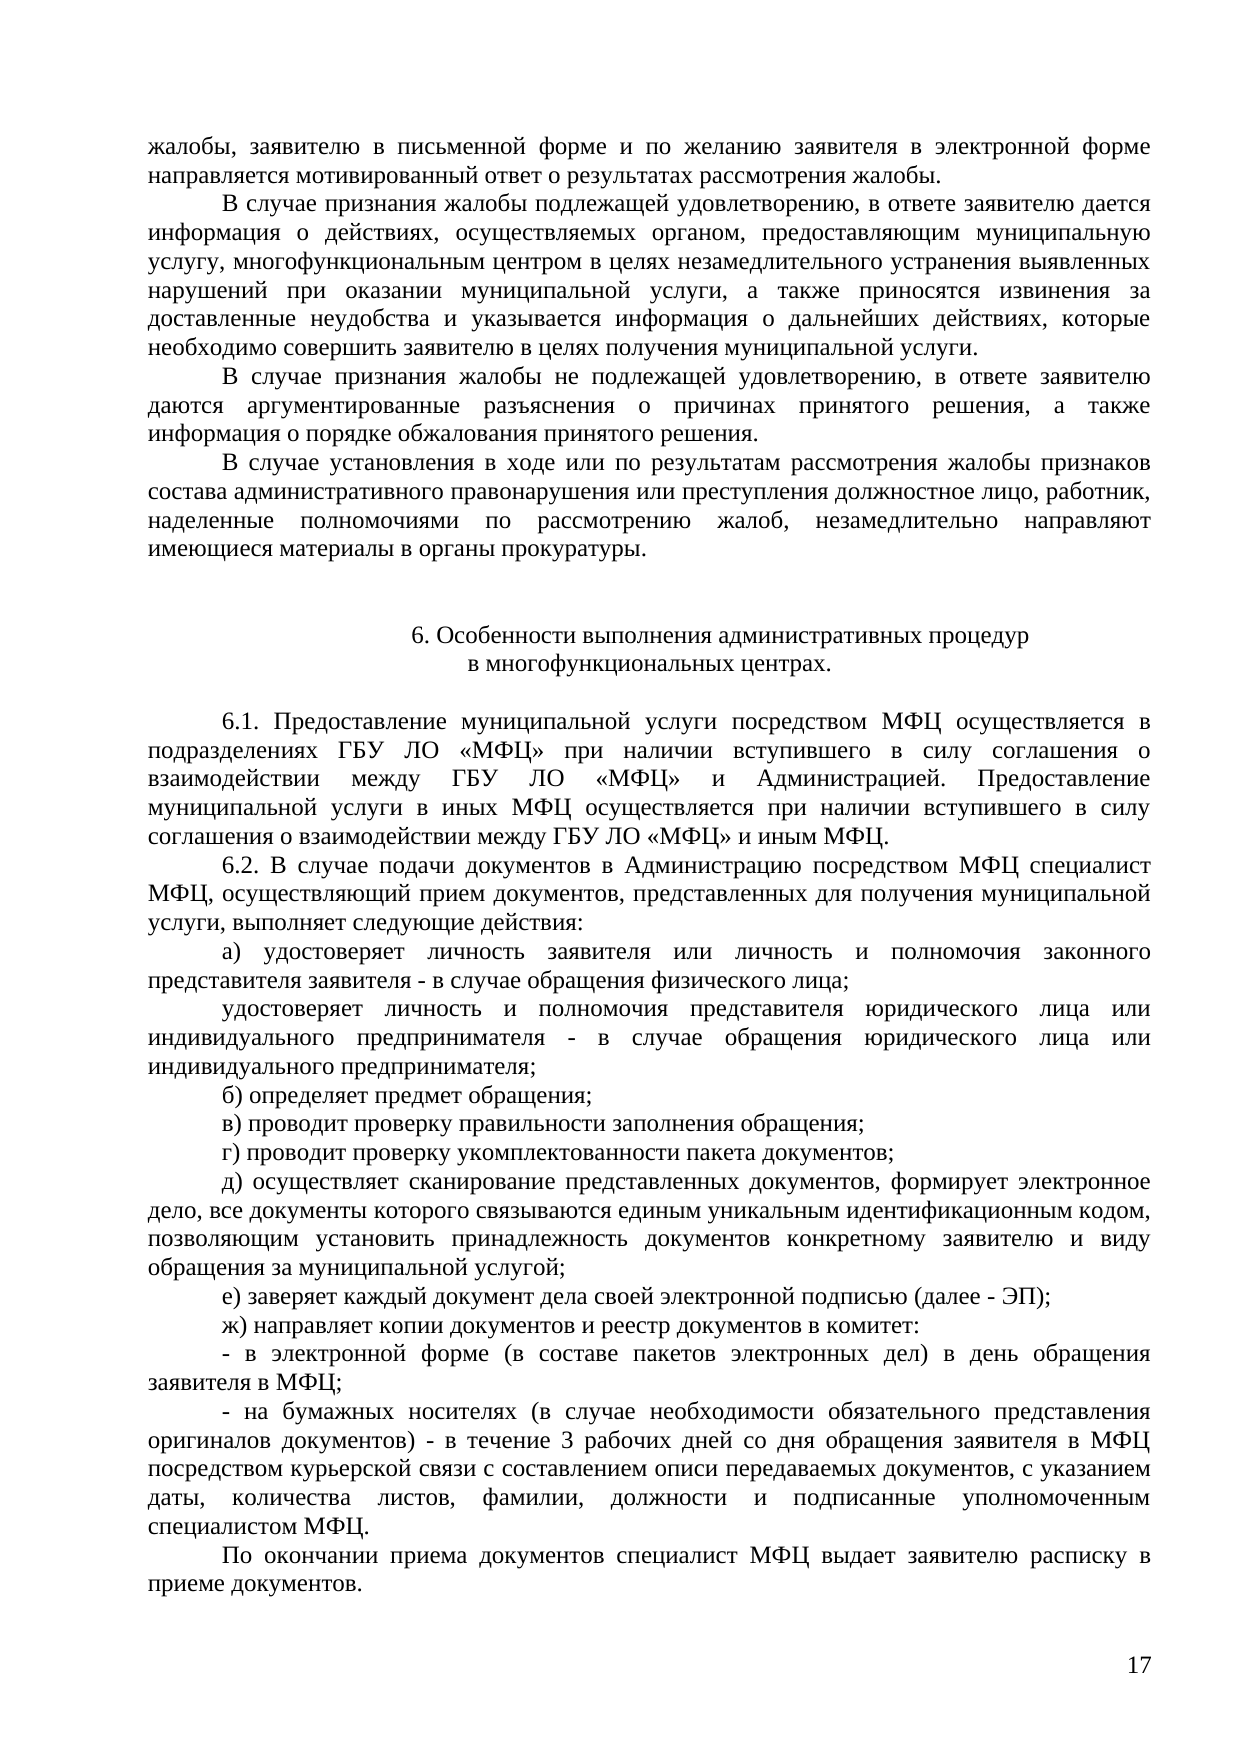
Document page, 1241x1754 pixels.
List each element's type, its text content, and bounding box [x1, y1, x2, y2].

text удостоверяет личность и полномочия представителя юридического лица или индивидуального предпринимателя - в случае обращения юридического лица или индивидуального предпринимателя; [148, 993, 1152, 1080]
text г) проводит проверку укомплектованности пакета документов; [148, 1137, 1152, 1166]
text в) проводит проверку правильности заполнения обращения; [148, 1108, 1152, 1137]
text - в электронной форме (в составе пакетов электронных дел) в день обращения заявителя в МФЦ; [148, 1338, 1152, 1396]
text В случае признания жалобы не подлежащей удовлетворению, в ответе заявителю даются аргументированные разъяснения о причинах принятого решения, а также информация о порядке обжалования принятого решения. [148, 361, 1152, 447]
text 6. Особенности выполнения административных процедур в многофункциональных центрах. [148, 620, 1152, 677]
text 6.2. В случае подачи документов в Администрацию посредством МФЦ специалист МФЦ, осуществляющий прием документов, представленных для получения муниципальной услуги, выполняет следующие действия: [148, 850, 1152, 936]
text а) удостоверяет личность заявителя или личность и полномочия законного представителя заявителя - в случае обращения физического лица; [148, 936, 1152, 993]
text В случае признания жалобы подлежащей удовлетворению, в ответе заявителю дается информация о действиях, осуществляемых органом, предоставляющим муниципальную услугу, многофункциональным центром в целях незамедлительного устранения выявленных нарушений при оказании муниципальной услуги, а также приносятся извинения за доставленные неудобства и указывается информация о дальнейших действиях, которые необходимо совершить заявителю в целях получения муниципальной услуги. [148, 188, 1152, 361]
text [148, 131, 1152, 188]
text б) определяет предмет обращения; [148, 1080, 1152, 1108]
text - на бумажных носителях (в случае необходимости обязательного представления оригиналов документов) - в течение 3 рабочих дней со дня обращения заявителя в МФЦ посредством курьерской связи с составлением описи передаваемых документов, с указанием даты, количества листов, фамилии, должности и подписанные уполномоченным специалистом МФЦ. [148, 1396, 1152, 1540]
text В случае установления в ходе или по результатам рассмотрения жалобы признаков состава административного правонарушения или преступления должностное лицо, работник, наделенные полномочиями по рассмотрению жалоб, незамедлительно направляют имеющиеся материалы в органы прокуратуры. [148, 447, 1152, 562]
text е) заверяет каждый документ дела своей электронной подписью (далее - ЭП); [148, 1281, 1152, 1310]
text д) осуществляет сканирование представленных документов, формирует электронное дело, все документы которого связываются единым уникальным идентификационным кодом, позволяющим установить принадлежность документов конкретному заявителю и виду обращения за муниципальной услугой; [148, 1166, 1152, 1281]
text 6.1. Предоставление муниципальной услуги посредством МФЦ осуществляется в подразделениях ГБУ ЛО «МФЦ» при наличии вступившего в силу соглашения о взаимодействии между ГБУ ЛО «МФЦ» и Администрацией. Предоставление муниципальной услуги в иных МФЦ осуществляется при наличии вступившего в силу соглашения о взаимодействии между ГБУ ЛО «МФЦ» и иным МФЦ. [148, 706, 1152, 850]
text По окончании приема документов специалист МФЦ выдает заявителю расписку в приеме документов. [148, 1540, 1152, 1597]
text ж) направляет копии документов и реестр документов в комитет: [148, 1310, 1152, 1338]
